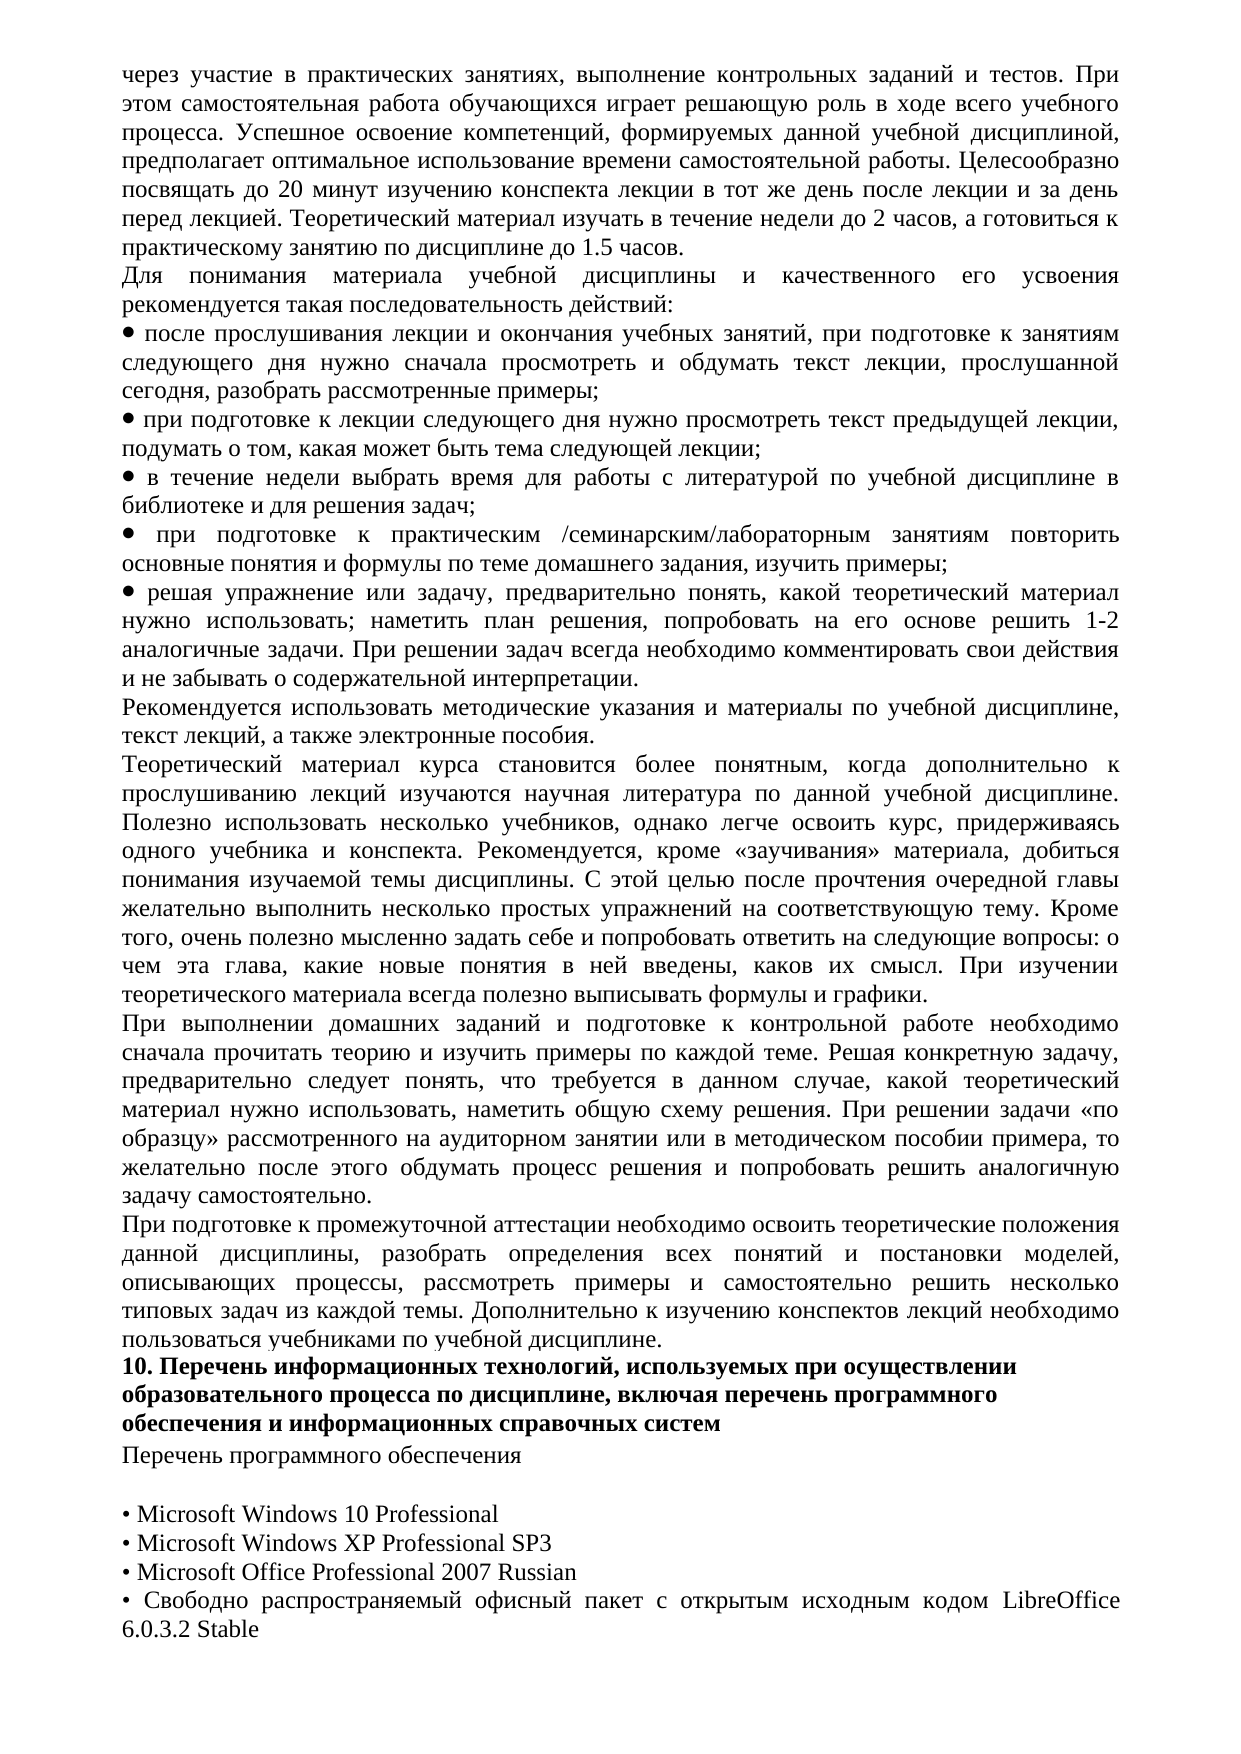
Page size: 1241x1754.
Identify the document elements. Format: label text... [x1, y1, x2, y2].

table_cell Перечень программного обеспечения • Microsoft Windows 10 Professional • Microsoft Windows XP Professional SP3 • Microsoft Office Professional 2007 Russian • Cвободно распространяемый офисный пакет с открытым исходным кодом LibreOffice 6.0.3.2 Stable [118, 1440, 1124, 1662]
table_header через участие в практических занятиях, выполнение контрольных заданий и тестов. При этом самостоятельная работа обучающихся играет решающую роль в ходе всего учебного процесса. Успешное освоение компетенций, формируемых данной учебной дисциплиной, предполагает оптимальное использование времени самостоятельной работы. Целесообразно посвящать до 20 минут изучению конспекта лекции в тот же день после лекции и за день перед лекцией. Теоретический материал изучать в течение недели до 2 часов, а готовиться к практическому занятию по дисциплине до 1.5 часов. Для понимания материала учебной дисциплины и качественного его усвоения рекомендуется такая последовательность действий: ⦁ после прослушивания лекции и окончания учебных занятий, при подготовке к занятиям следующего дня нужно сначала просмотреть и обдумать текст лекции, прослушанной сегодня, разобрать рассмотренные примеры; ⦁ при подготовке к лекции следующего дня нужно просмотреть текст предыдущей лекции, подумать о том, какая может быть тема следующей лекции; ⦁ в течение недели выбрать время для работы с литературой по учебной дисциплине в библиотеке и для решения задач; ⦁ при подготовке к практическим /семинарским/лабораторным занятиям повторить основные понятия и формулы по теме домашнего задания, изучить примеры; ⦁ решая упражнение или задачу, предварительно понять, какой теоретический материал нужно использовать; наметить план решения, попробовать на его основе решить 1-2 аналогичные задачи. При решении задач всегда необходимо комментировать свои действия и не забывать о содержательной интерпретации. Рекомендуется использовать методические указания и материалы по учебной дисциплине, текст лекций, а также электронные пособия. Теоретический материал курса становится более понятным, когда дополнительно к прослушиванию лекций изучаются научная литература по данной учебной дисциплине. Полезно использовать несколько учебников, однако легче освоить курс, придерживаясь одного учебника и конспекта. Рекомендуется, кроме «заучивания» материала, добиться понимания изучаемой темы дисциплины. С этой целью после прочтения очередной главы желательно выполнить несколько простых упражнений на соответствующую тему. Кроме того, очень полезно мысленно задать себе и попробовать ответить на следующие вопросы: о чем эта глава, какие новые понятия в ней введены, каков их смысл. При изучении теоретического материала всегда полезно выписывать формулы и графики. При выполнении домашних заданий и подготовке к контрольной работе необходимо сначала прочитать теорию и изучить примеры по каждой теме. Решая конкретную задачу, предварительно следует понять, что требуется в данном случае, какой теоретический материал нужно использовать, наметить общую схему решения. При решении задачи «по образцу» рассмотренного на аудиторном занятии или в методическом пособии примера, то желательно после этого обдумать процесс решения и попробовать решить аналогичную задачу самостоятельно. При подготовке к промежуточной аттестации необходимо освоить теоретические положения данной дисциплины, разобрать определения всех понятий и постановки моделей, описывающих процессы, рассмотреть примеры и самостоятельно решить несколько типовых задач из каждой темы. Дополнительно к изучению конспектов лекций необходимо пользоваться учебниками по учебной дисциплине. [118, 59, 1124, 1351]
table_cell 10. Перечень информационных технологий, используемых при осуществлении образовательного процесса по дисциплине, включая перечень программного обеспечения и информационных справочных систем [118, 1351, 1124, 1440]
